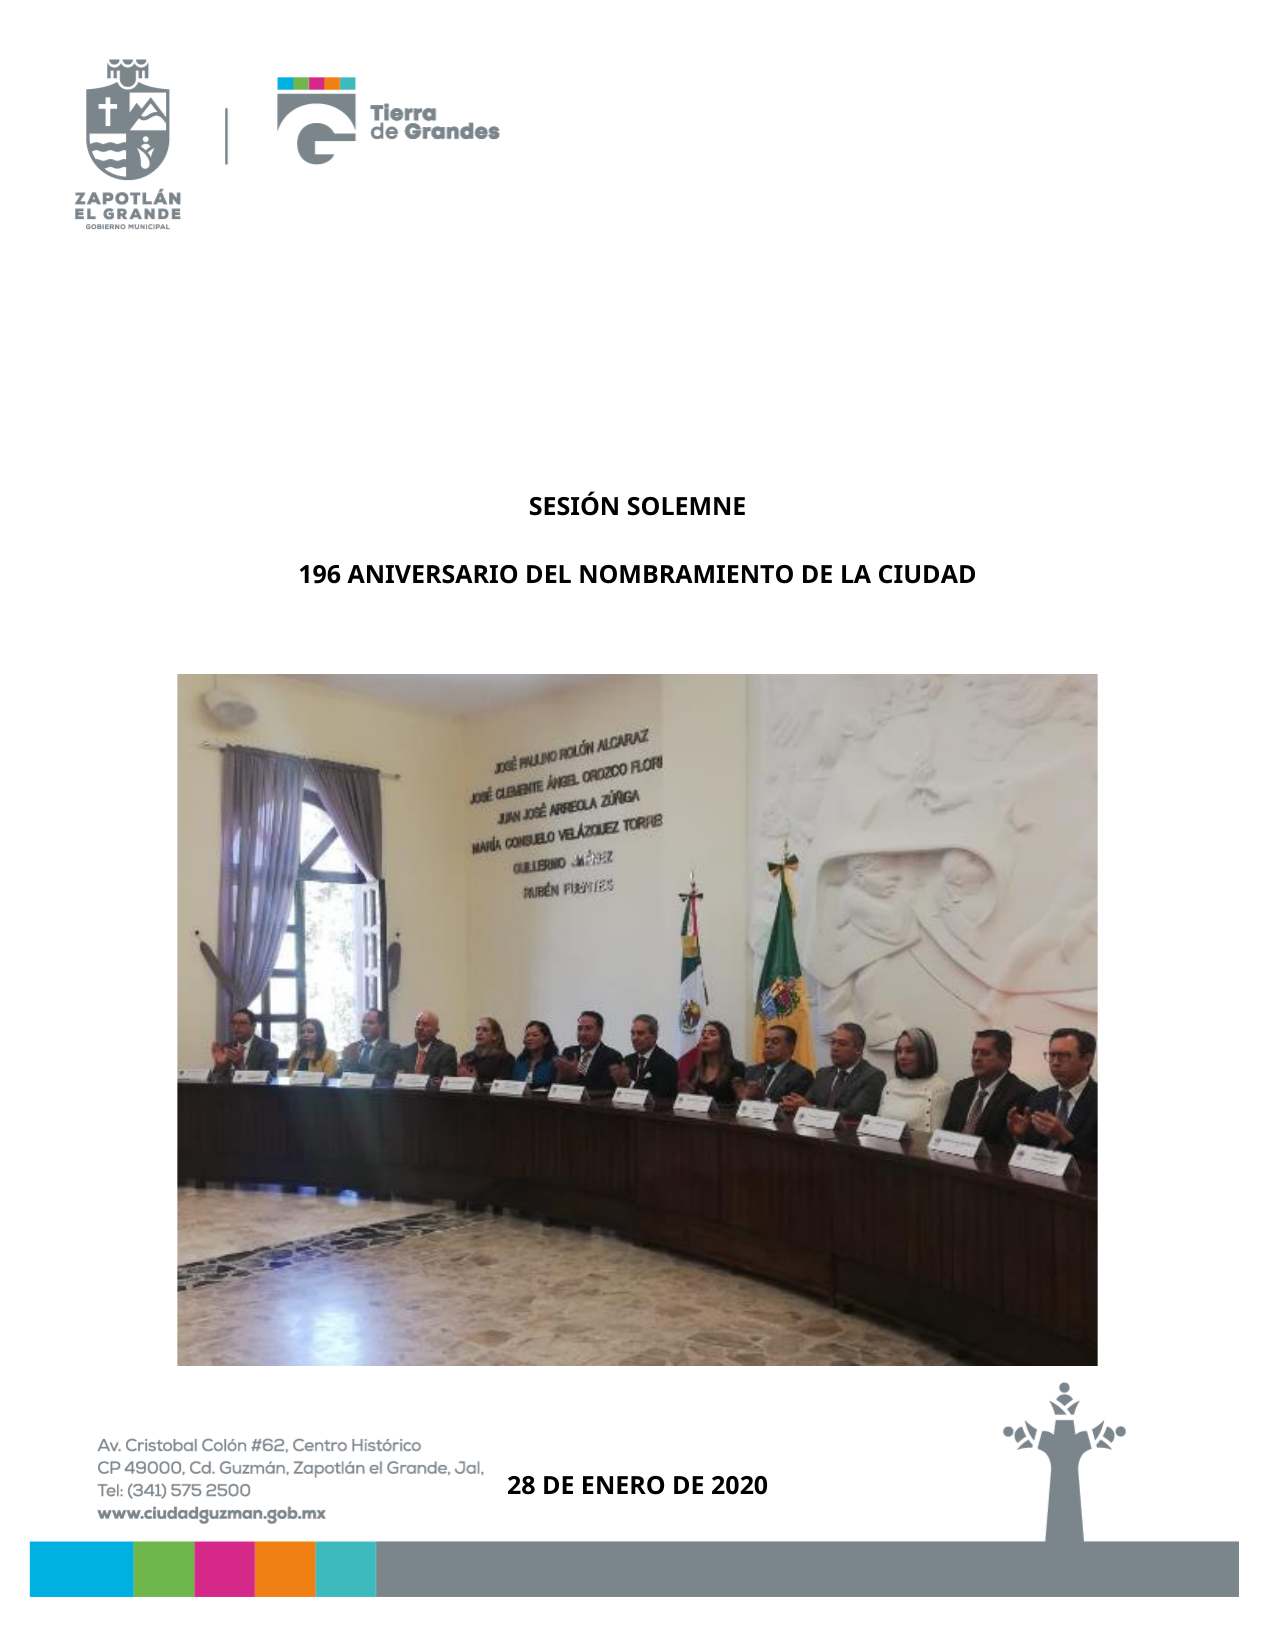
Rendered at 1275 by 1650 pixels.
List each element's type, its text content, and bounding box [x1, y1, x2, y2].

text 28 DE ENERO DE 2020 [177, 1467, 1098, 1501]
text SESIÓN SOLEMNE [177, 488, 1098, 522]
picture [0, 0, 1275, 1650]
text 196 ANIVERSARIO DEL NOMBRAMIENTO DE LA CIUDAD [177, 556, 1098, 590]
